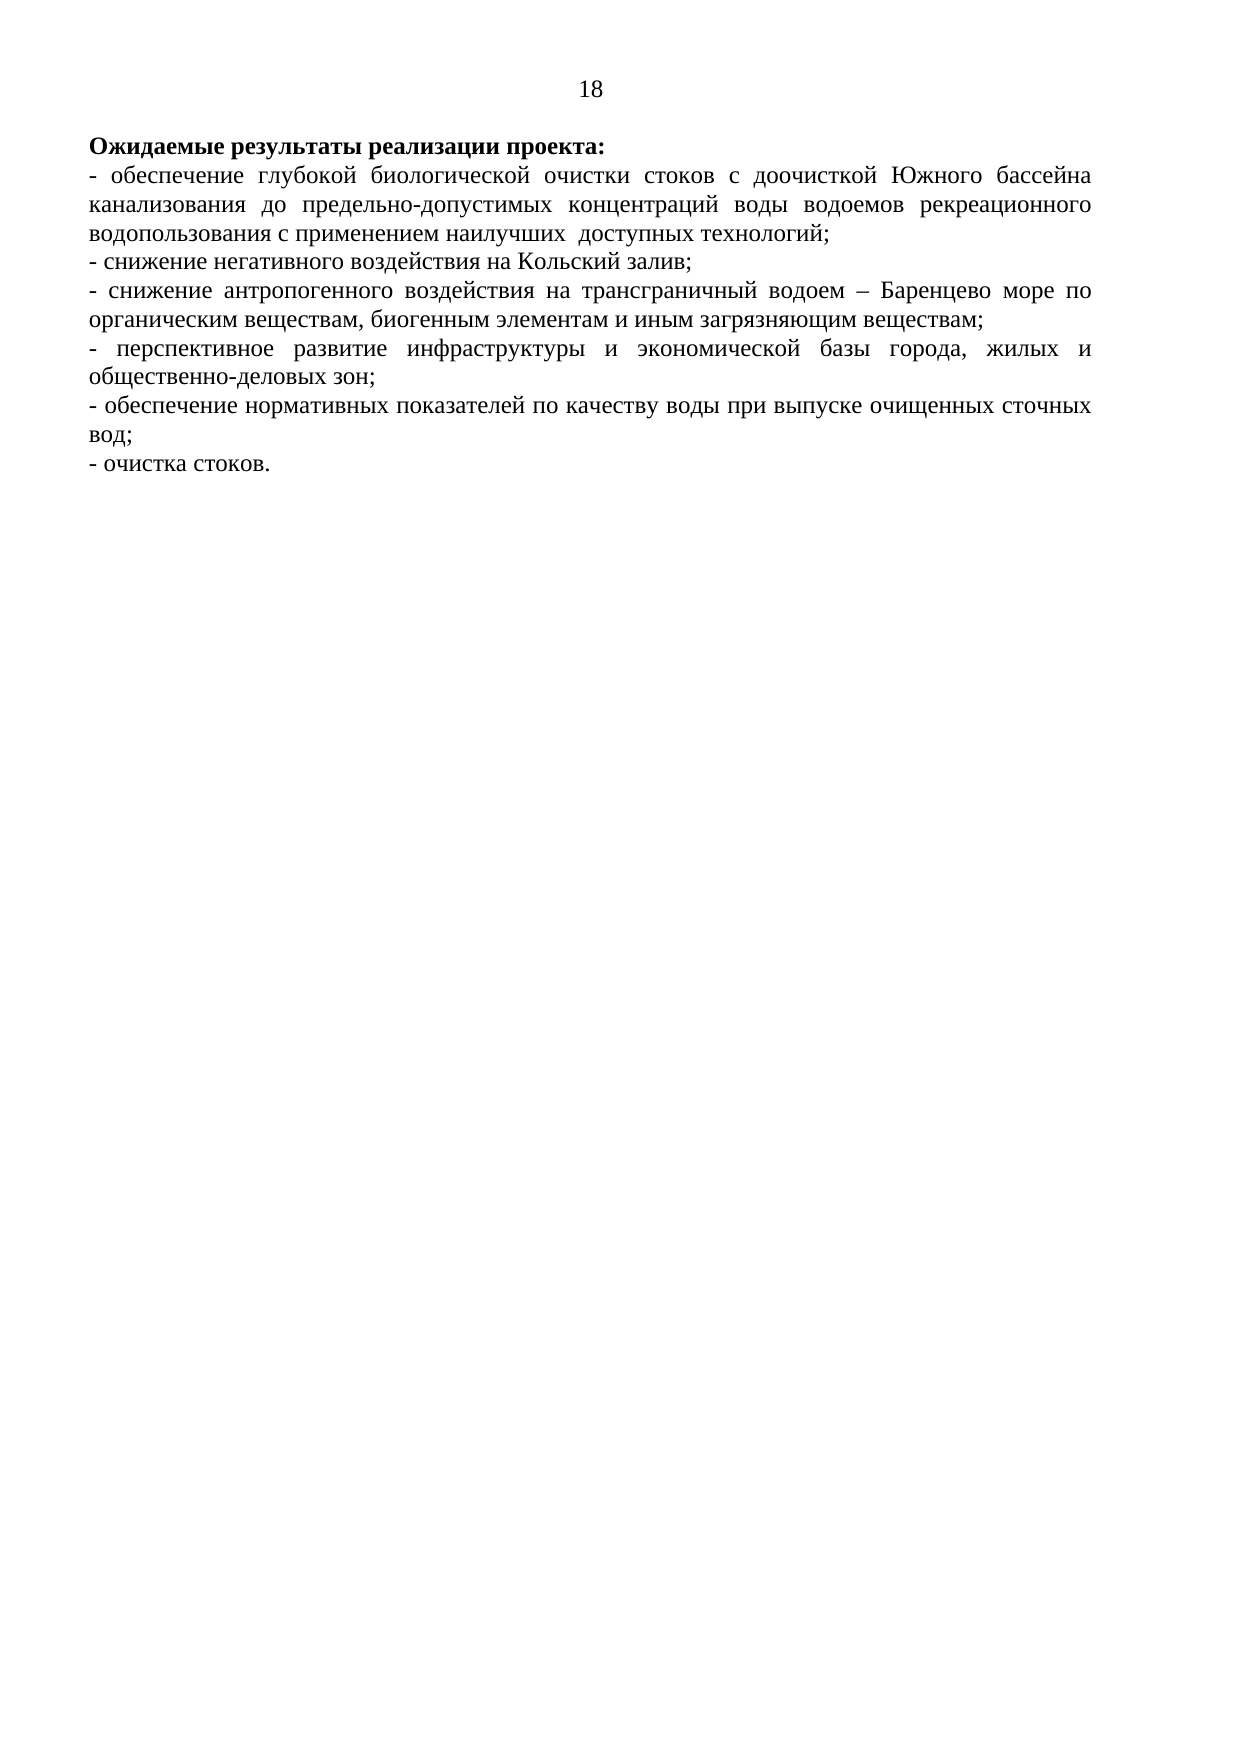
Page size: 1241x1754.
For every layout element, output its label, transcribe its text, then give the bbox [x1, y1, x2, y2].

text - обеспечение нормативных показателей по качеству воды при выпуске очищенных сточных вод; [89, 390, 1092, 448]
text - снижение негативного воздействия на Кольский залив; [89, 246, 1092, 275]
text Ожидаемые результаты реализации проекта: [89, 131, 1092, 160]
text - снижение антропогенного воздействия на трансграничный водоем – Баренцево море по органическим веществам, биогенным элементам и иным загрязняющим веществам; [89, 275, 1092, 333]
text - очистка стоков. [89, 448, 1092, 476]
text - перспективное развитие инфраструктуры и экономической базы города, жилых и общественно-деловых зон; [89, 333, 1092, 390]
text - обеспечение глубокой биологической очистки стоков с доочисткой Южного бассейна канализования до предельно-допустимых концентраций воды водоемов рекреационного водопользования с применением наилучших доступных технологий; [89, 160, 1092, 246]
